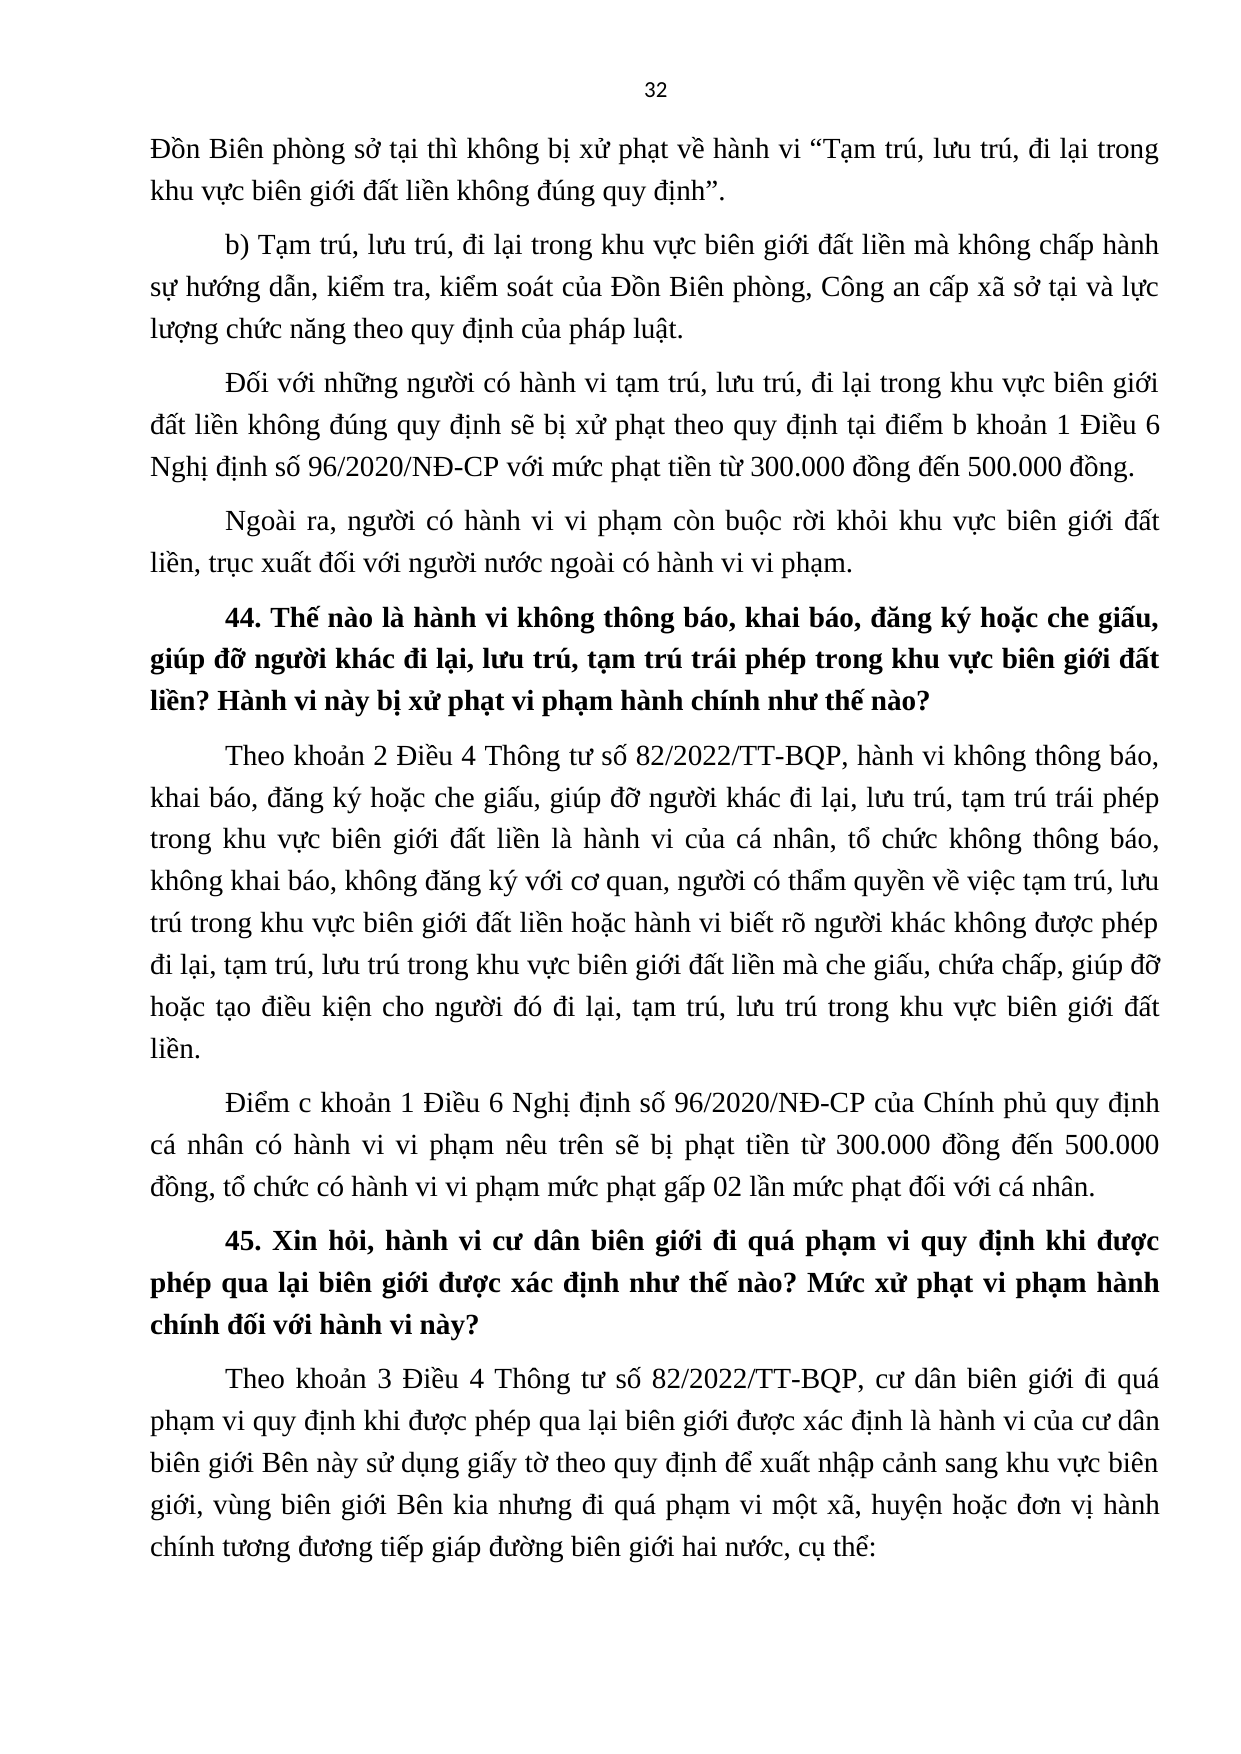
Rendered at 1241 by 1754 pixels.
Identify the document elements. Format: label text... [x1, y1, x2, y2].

text 44. Thế nào là hành vi không thông báo, khai báo, đăng ký hoặc che giấu, giúp đỡ người khác đi lại, lưu trú, tạm trú trái phép trong khu vực biên giới đất liền? Hành vi này bị xử phạt vi phạm hành chính như thế nào? [150, 600, 1161, 717]
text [150, 131, 1161, 206]
text Đối với những người có hành vi tạm trú, lưu trú, đi lại trong khu vực biên giới đất liền không đúng quy định sẽ bị xử phạt theo quy định tại điểm b khoản 1 Điều 6 Nghị định số 96/2020/NĐ-CP với mức phạt tiền từ 300.000 đồng đến 500.000 đồng. [150, 365, 1161, 483]
text Theo khoản 2 Điều 4 Thông tư số 82/2022/TT-BQP, hành vi không thông báo, khai báo, đăng ký hoặc che giấu, giúp đỡ người khác đi lại, lưu trú, tạm trú trái phép trong khu vực biên giới đất liền là hành vi của cá nhân, tổ chức không thông báo, không khai báo, không đăng ký với cơ quan, người có thẩm quyền về việc tạm trú, lưu trú trong khu vực biên giới đất liền hoặc hành vi biết rõ người khác không được phép đi lại, tạm trú, lưu trú trong khu vực biên giới đất liền mà che giấu, chứa chấp, giúp đỡ hoặc tạo điều kiện cho người đó đi lại, tạm trú, lưu trú trong khu vực biên giới đất liền. [150, 738, 1161, 1064]
text 45. Xin hỏi, hành vi cư dân biên giới đi quá phạm vi quy định khi được phép qua lại biên giới được xác định như thế nào? Mức xử phạt vi phạm hành chính đối với hành vi này? [150, 1223, 1161, 1341]
text Theo khoản 3 Điều 4 Thông tư số 82/2022/TT-BQP, cư dân biên giới đi quá phạm vi quy định khi được phép qua lại biên giới được xác định là hành vi của cư dân biên giới Bên này sử dụng giấy tờ theo quy định để xuất nhập cảnh sang khu vực biên giới, vùng biên giới Bên kia nhưng đi quá phạm vi một xã, huyện hoặc đơn vị hành chính tương đương tiếp giáp đường biên giới hai nước, cụ thể: [150, 1362, 1161, 1563]
text Điểm c khoản 1 Điều 6 Nghị định số 96/2020/NĐ-CP của Chính phủ quy định cá nhân có hành vi vi phạm nêu trên sẽ bị phạt tiền từ 300.000 đồng đến 500.000 đồng, tổ chức có hành vi vi phạm mức phạt gấp 02 lần mức phạt đối với cá nhân. [150, 1085, 1161, 1203]
text Ngoài ra, người có hành vi vi phạm còn buộc rời khỏi khu vực biên giới đất liền, trục xuất đối với người nước ngoài có hành vi vi phạm. [150, 503, 1161, 579]
text b) Tạm trú, lưu trú, đi lại trong khu vực biên giới đất liền mà không chấp hành sự hướng dẫn, kiểm tra, kiểm soát của Đồn Biên phòng, Công an cấp xã sở tại và lực lượng chức năng theo quy định của pháp luật. [150, 227, 1161, 344]
